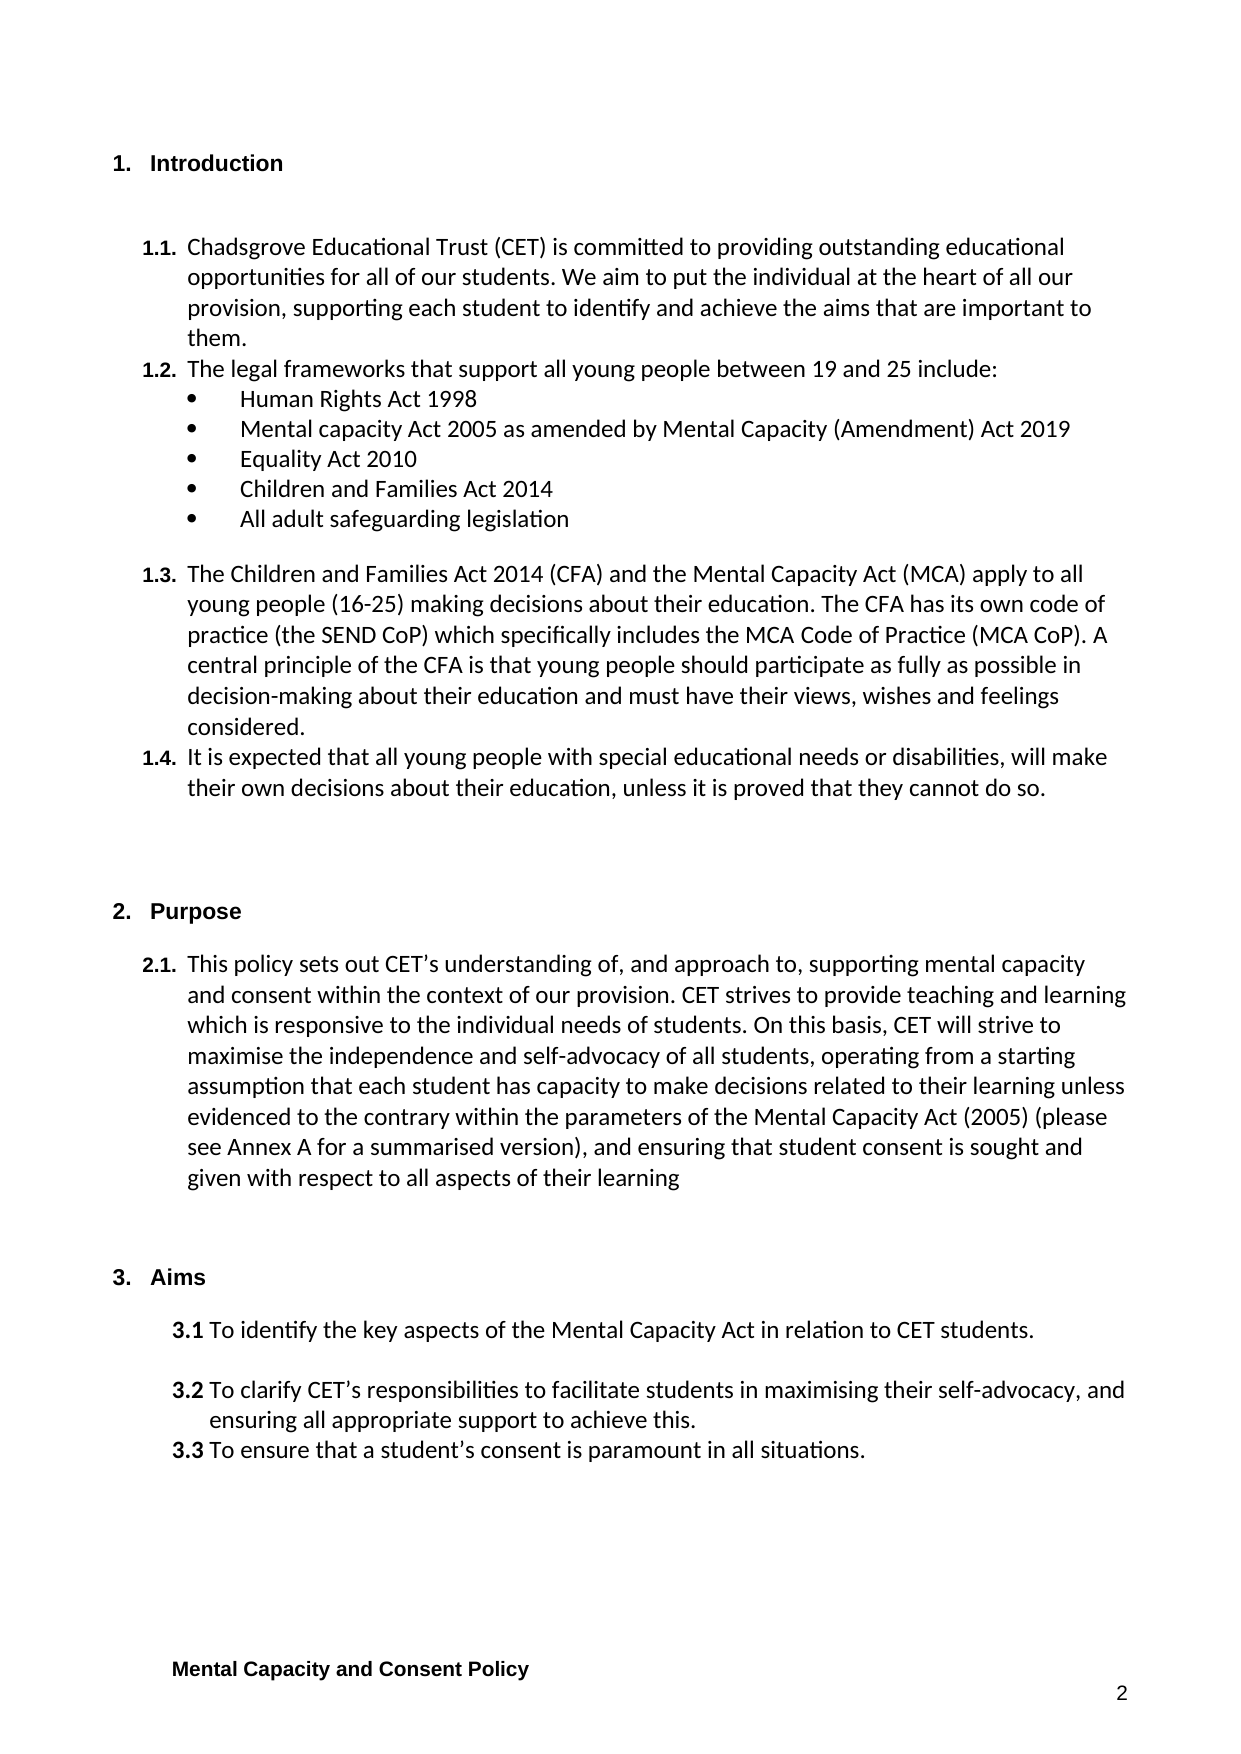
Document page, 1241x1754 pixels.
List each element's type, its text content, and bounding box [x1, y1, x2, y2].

list The legal frameworks that support all young people between 19 and 25 include: [142, 353, 1128, 383]
list It is expected that all young people with special educational needs or disabilities, will make their own decisions about their education, unless it is proved that they cannot do so. [142, 741, 1128, 802]
list All adult safeguarding legislation [187, 503, 1127, 533]
list The Children and Families Act 2014 (CFA) and the Mental Capacity Act (MCA) apply to all young people (16-25) making decisions about their education. The CFA has its own code of practice (the SEND CoP) which specifically includes the MCA Code of Practice (MCA CoP). A central principle of the CFA is that young people should participate as fully as possible in decision-making about their education and must have their views, wishes and feelings considered. [142, 558, 1128, 741]
list Purpose [112, 898, 1128, 924]
list To clarify CET’s responsibilities to facilitate students in maximising their self-advocacy, and ensuring all appropriate support to achieve this. [172, 1375, 1127, 1435]
list To ensure that a student’s consent is paramount in all situations. [172, 1435, 1127, 1465]
list Children and Families Act 2014 [187, 473, 1127, 503]
list Introduction [112, 150, 1128, 176]
list Aims [112, 1264, 1128, 1291]
list Mental capacity Act 2005 as amended by Mental Capacity (Amendment) Act 2019 [187, 413, 1127, 443]
list Chadsgrove Educational Trust (CET) is committed to providing outstanding educational opportunities for all of our students. We aim to put the individual at the heart of all our provision, supporting each student to identify and achieve the aims that are important to them. [142, 231, 1128, 353]
list Equality Act 2010 [187, 443, 1127, 473]
list Human Rights Act 1998 [187, 383, 1127, 413]
list To identify the key aspects of the Mental Capacity Act in relation to CET students. [172, 1315, 1127, 1344]
list This policy sets out CET’s understanding of, and approach to, supporting mental capacity and consent within the context of our provision. CET strives to provide teaching and learning which is responsive to the individual needs of students. On this basis, CET will strive to maximise the independence and self-advocacy of all students, operating from a starting assumption that each student has capacity to make decisions related to their learning unless evidenced to the contrary within the parameters of the Mental Capacity Act (2005) (please see Annex A for a summarised version), and ensuring that student consent is sought and given with respect to all aspects of their learning [142, 948, 1128, 1192]
